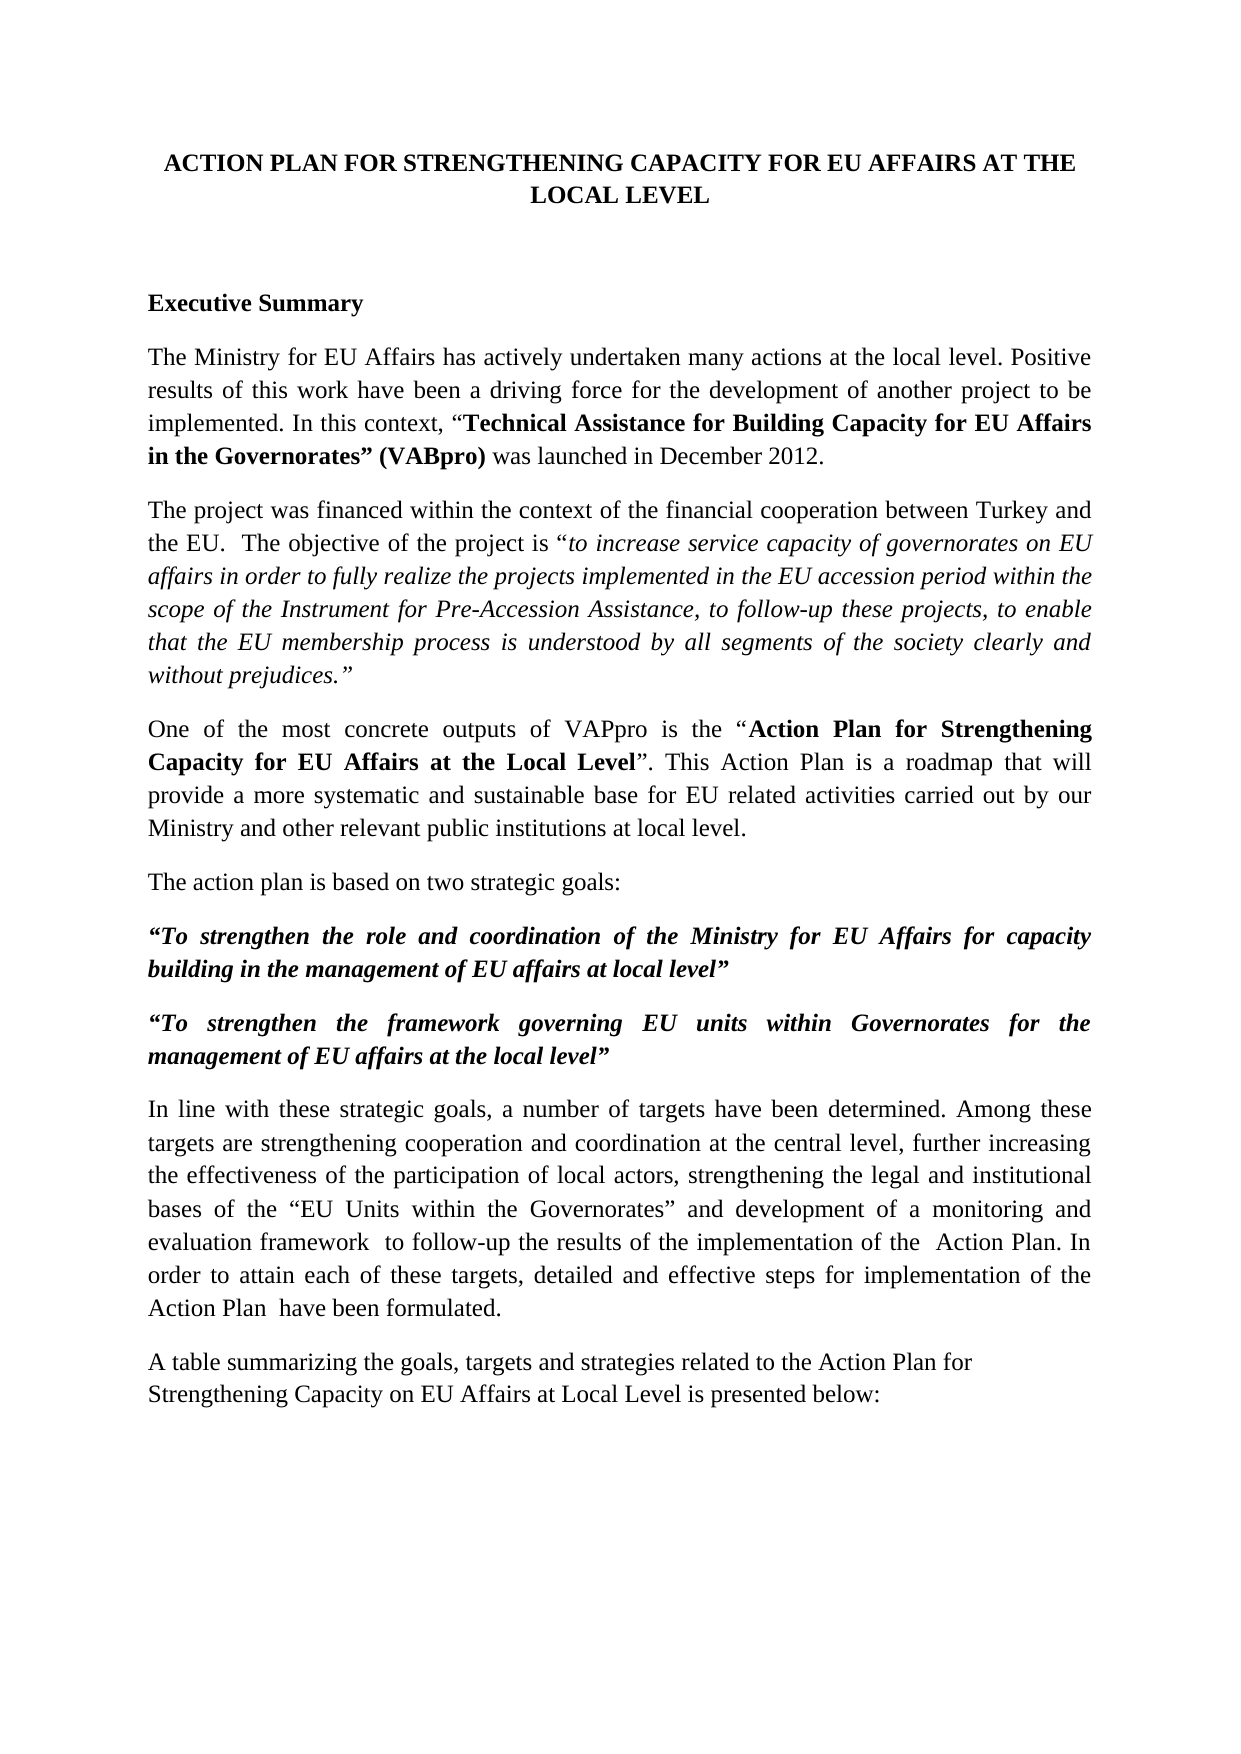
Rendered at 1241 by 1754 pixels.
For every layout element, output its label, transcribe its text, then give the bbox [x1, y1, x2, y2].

text A table summarizing the goals, targets and strategies related to the Action Plan for Strengthening Capacity on EU Affairs at Local Level is presented below: [148, 1347, 1093, 1408]
text “To strengthen the framework governing EU units within Governorates for the management of EU affairs at the local level” [148, 1008, 1093, 1069]
text Executive Summary [148, 288, 1093, 317]
text The action plan is based on two strategic goals: [148, 867, 1093, 896]
text The Ministry for EU Affairs has actively undertaken many actions at the local level. Positive results of this work have been a driving force for the development of another project to be implemented. In this context, “Technical Assistance for Building Capacity for EU Affairs in the Governorates” (VABpro) was launched in December 2012. [148, 342, 1093, 470]
text ACTION PLAN FOR STRENGTHENING CAPACITY FOR EU AFFAIRS AT THE LOCAL LEVEL [148, 148, 1093, 209]
text One of the most concrete outputs of VAPpro is the “Action Plan for Strengthening Capacity for EU Affairs at the Local Level”. This Action Plan is a roadmap that will provide a more systematic and sustainable base for EU related activities carried out by our Ministry and other relevant public institutions at local level. [148, 714, 1093, 842]
text “To strengthen the role and coordination of the Ministry for EU Affairs for capacity building in the management of EU affairs at local level” [148, 921, 1093, 983]
text The project was financed within the context of the financial cooperation between Turkey and the EU. The objective of the project is “to increase service capacity of governorates on EU affairs in order to fully realize the projects implemented in the EU accession period within the scope of the Instrument for Pre-Accession Assistance, to follow-up these projects, to enable that the EU membership process is understood by all segments of the society clearly and without prejudices.” [148, 495, 1093, 689]
text In line with these strategic goals, a number of targets have been determined. Among these targets are strengthening cooperation and coordination at the central level, further increasing the effectiveness of the participation of local actors, strengthening the legal and institutional bases of the “EU Units within the Governorates” and development of a monitoring and evaluation framework to follow-up the results of the implementation of the Action Plan. In order to attain each of these targets, detailed and effective steps for implementation of the Action Plan have been formulated. [148, 1094, 1093, 1321]
